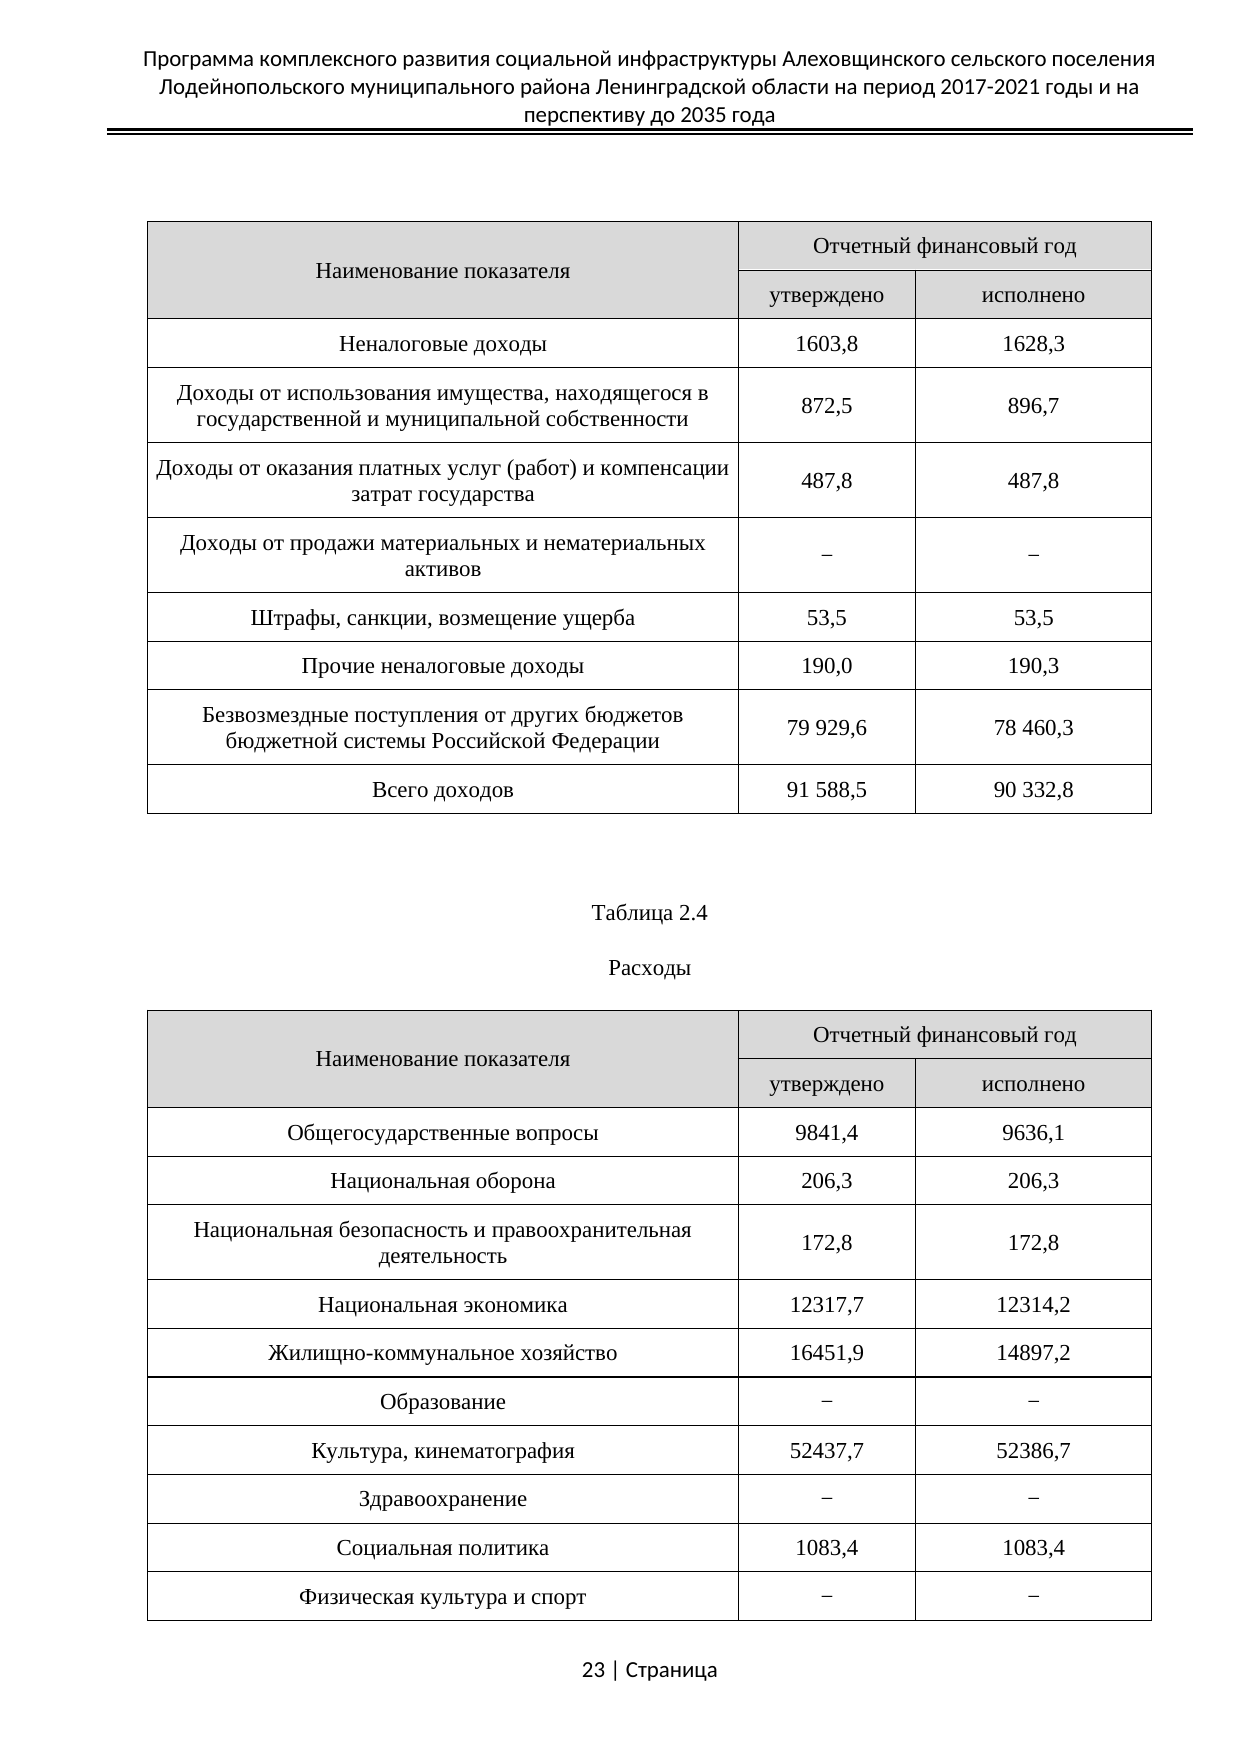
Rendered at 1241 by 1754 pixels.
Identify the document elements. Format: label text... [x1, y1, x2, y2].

table_cell − [916, 1572, 1151, 1620]
table_cell Здравоохранение [148, 1475, 738, 1522]
table_cell утверждено [739, 271, 915, 318]
table_header Отчетный финансовый год [739, 1011, 1151, 1058]
table_cell 90 332,8 [916, 765, 1151, 813]
table_cell 52386,7 [916, 1426, 1151, 1474]
table_cell Культура, кинематография [148, 1426, 738, 1474]
table_cell 872,5 [739, 368, 915, 442]
table_cell 53,5 [916, 593, 1151, 641]
table_cell Образование [148, 1378, 738, 1425]
table_cell исполнено [916, 1059, 1151, 1107]
table_cell 487,8 [739, 443, 915, 517]
table_cell 9841,4 [739, 1108, 915, 1156]
table_cell 1628,3 [916, 319, 1151, 367]
table_cell Общегосударственные вопросы [148, 1108, 738, 1156]
table_cell Неналоговые доходы [148, 319, 738, 367]
table_cell 14897,2 [916, 1329, 1151, 1376]
table_cell − [739, 1475, 915, 1522]
table_cell 91 588,5 [739, 765, 915, 813]
table_cell Жилищно-коммунальное хозяйство [148, 1329, 738, 1376]
table_cell Социальная политика [148, 1524, 738, 1571]
table_cell − [916, 1378, 1151, 1425]
table_cell Доходы от оказания платных услуг (работ) и компенсации затрат государства [148, 443, 738, 517]
table_cell 487,8 [916, 443, 1151, 517]
table_cell 79 929,6 [739, 690, 915, 764]
table_cell 78 460,3 [916, 690, 1151, 764]
table_cell 16451,9 [739, 1329, 915, 1376]
table_cell Прочие неналоговые доходы [148, 642, 738, 689]
table_cell Безвозмездные поступления от других бюджетов бюджетной системы Российской Федерации [148, 690, 738, 764]
table_cell − [739, 1378, 915, 1425]
table_cell 1083,4 [916, 1524, 1151, 1571]
table_cell 12314,2 [916, 1280, 1151, 1328]
table_cell 190,0 [739, 642, 915, 689]
table_cell 190,3 [916, 642, 1151, 689]
text Таблица 2.4 [118, 898, 1181, 925]
table_cell 172,8 [916, 1205, 1151, 1279]
table_cell Всего доходов [148, 765, 738, 813]
table_cell 172,8 [739, 1205, 915, 1279]
text Расходы [118, 954, 1181, 980]
table_header Наименование показателя [148, 1011, 738, 1107]
table_cell исполнено [916, 271, 1151, 318]
table_cell 53,5 [739, 593, 915, 641]
table_cell 9636,1 [916, 1108, 1151, 1156]
table_cell утверждено [739, 1059, 915, 1107]
table_cell Доходы от продажи материальных и нематериальных активов [148, 518, 738, 592]
table_cell 1603,8 [739, 319, 915, 367]
table_cell 12317,7 [739, 1280, 915, 1328]
table_cell Доходы от использования имущества, находящегося в государственной и муниципальной собственности [148, 368, 738, 442]
table_cell Национальная безопасность и правоохранительная деятельность [148, 1205, 738, 1279]
table_cell 52437,7 [739, 1426, 915, 1474]
table_cell − [739, 518, 915, 592]
table_header Отчетный финансовый год [739, 222, 1151, 269]
table_cell − [916, 518, 1151, 592]
table_cell Национальная экономика [148, 1280, 738, 1328]
table_cell Физическая культура и спорт [148, 1572, 738, 1620]
table_cell 1083,4 [739, 1524, 915, 1571]
table_cell Штрафы, санкции, возмещение ущерба [148, 593, 738, 641]
table_header Наименование показателя [148, 222, 738, 318]
table_cell − [916, 1475, 1151, 1522]
table_cell − [739, 1572, 915, 1620]
table_cell Национальная оборона [148, 1157, 738, 1204]
table_cell 206,3 [739, 1157, 915, 1204]
table_cell 896,7 [916, 368, 1151, 442]
table_cell 206,3 [916, 1157, 1151, 1204]
